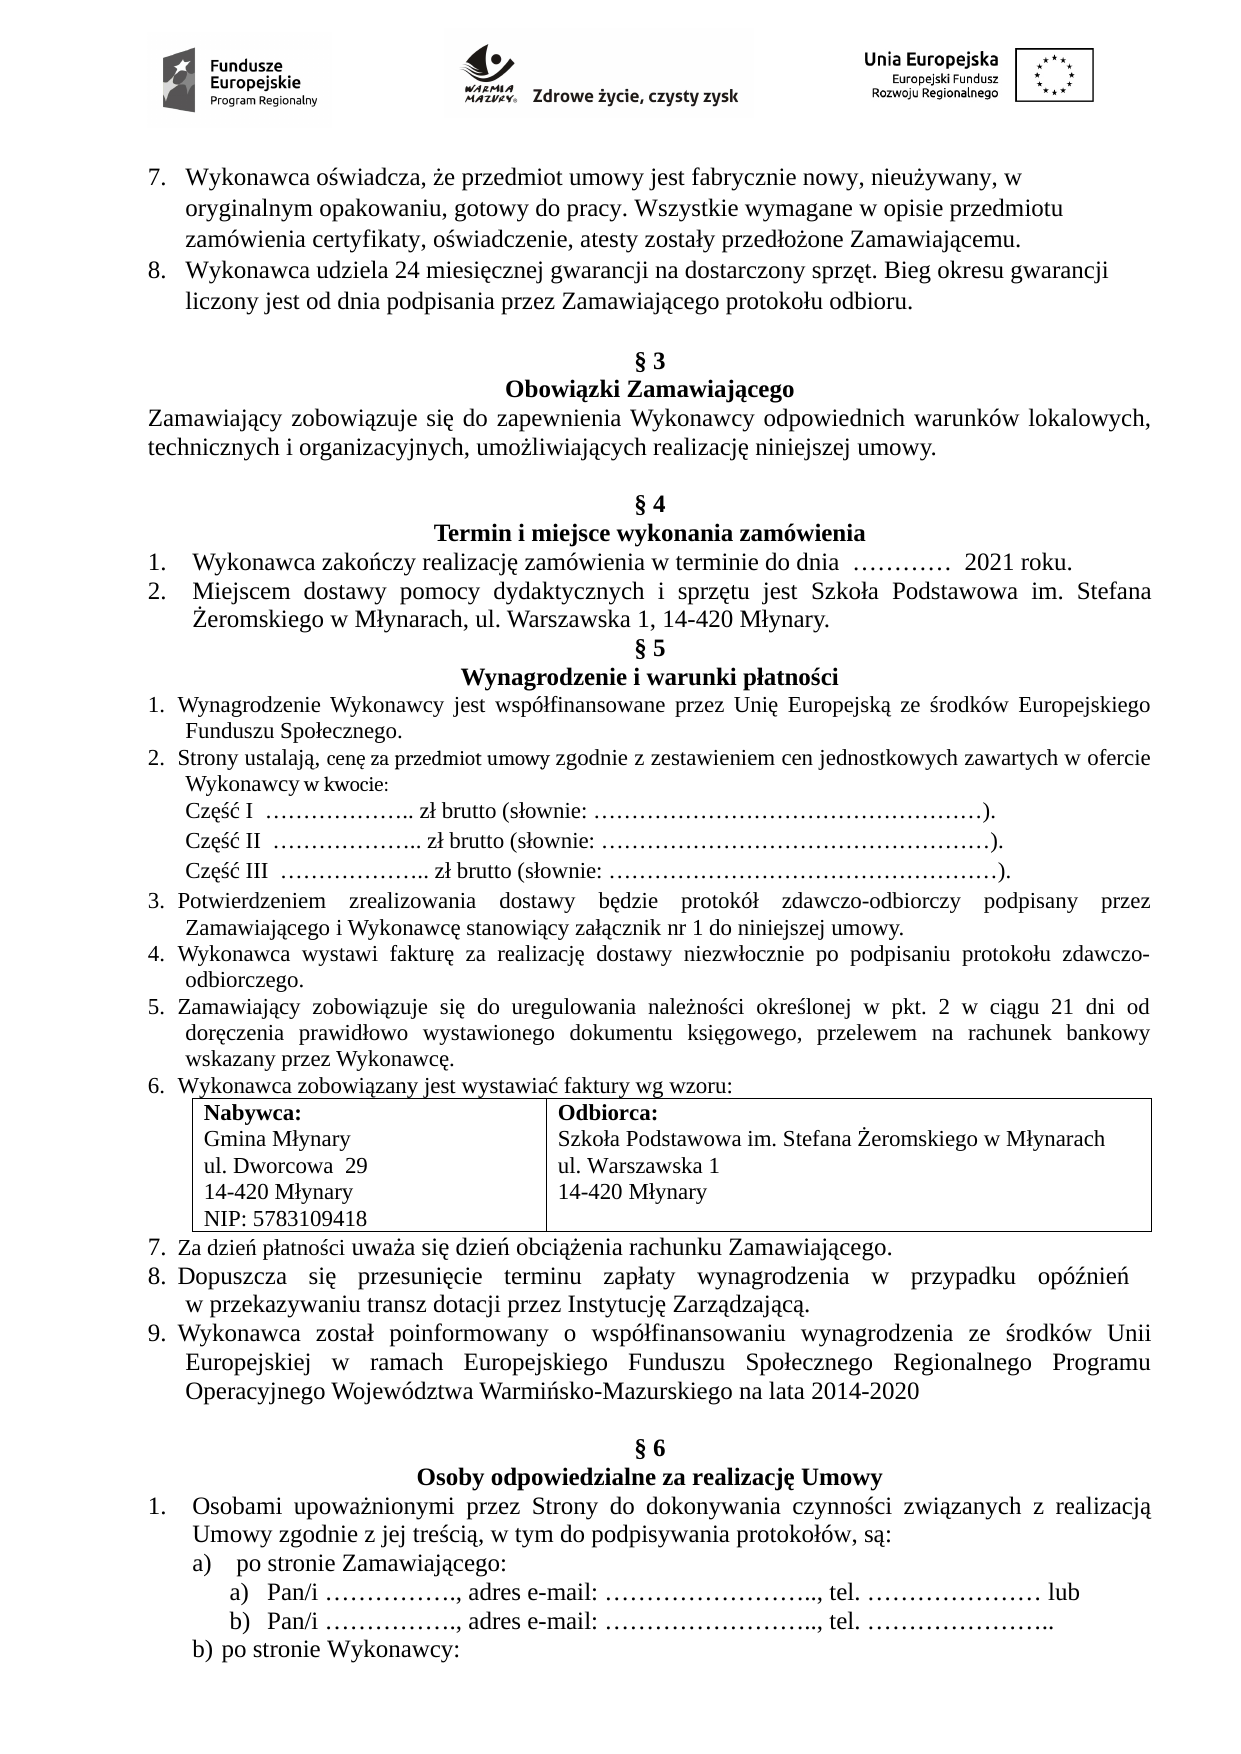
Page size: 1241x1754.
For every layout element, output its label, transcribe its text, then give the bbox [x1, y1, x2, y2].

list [229, 1577, 1152, 1606]
list Za dzień płatności uważa się dzień obciążenia rachunku Zamawiającego. [148, 1232, 1152, 1261]
picture [147, 32, 333, 128]
text Część II ……………….. zł brutto (słownie: ……………………………………………). [185, 827, 1152, 853]
text § 6 [148, 1433, 1152, 1462]
text § 3 [148, 346, 1152, 374]
list Potwierdzeniem zrealizowania dostawy będzie protokół zdawczo-odbiorczy podpisany przez Zamawiającego i Wykonawcę stanowiący załącznik nr 1 do niniejszej umowy. [148, 887, 1152, 940]
text Zamawiający zobowiązuje się do zapewnienia Wykonawcy odpowiednich warunków lokalowych, technicznych i organizacyjnych, umożliwiających realizację niniejszej umowy. [148, 403, 1152, 461]
picture [847, 30, 1112, 119]
list po stronie Zamawiającego: [192, 1548, 1152, 1577]
list Wykonawca zobowiązany jest wystawiać faktury wg wzoru: [148, 1072, 1152, 1098]
list Wykonawca został poinformowany o współfinansowaniu wynagrodzenia ze środków Unii Europejskiej w ramach Europejskiego Funduszu Społecznego Regionalnego Programu Operacyjnego Województwa Warmińsko-Mazurskiego na lata 2014-2020 [148, 1318, 1152, 1404]
text Wynagrodzenie i warunki płatności [148, 662, 1152, 691]
text Część III ……………….. zł brutto (słownie: ……………………………………………). [185, 857, 1152, 883]
list Wykonawca udziela 24 miesięcznej gwarancji na dostarczony sprzęt. Bieg okresu gwarancji liczony jest od dnia podpisania przez Zamawiającego protokołu odbioru. [148, 255, 1152, 315]
table_header Nabywca: Gmina Młynary ul. Dworcowa 29 14-420 Młynary NIP: 5783109418 [193, 1099, 546, 1231]
text § 5 [148, 633, 1152, 662]
text Termin i miejsce wykonania zamówienia [148, 518, 1152, 547]
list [229, 1606, 1152, 1634]
list Zamawiający zobowiązuje się do uregulowania należności określonej w pkt. 2 w ciągu 21 dni od doręczenia prawidłowo wystawionego dokumentu księgowego, przelewem na rachunek bankowy wskazany przez Wykonawcę. [148, 993, 1152, 1072]
list po stronie Wykonawcy: [192, 1634, 1152, 1663]
text Osoby odpowiedzialne za realizację Umowy [148, 1462, 1152, 1491]
list Osobami upoważnionymi przez Strony do dokonywania czynności związanych z realizacją Umowy zgodnie z jej treścią, w tym do podpisywania protokołów, są: [148, 1491, 1152, 1548]
picture [443, 28, 754, 118]
table_header Odbiorca: Szkoła Podstawowa im. Stefana Żeromskiego w Młynarach ul. Warszawska 1 14-420 Młynary [547, 1099, 1151, 1231]
list Dopuszcza się przesunięcie terminu zapłaty wynagrodzenia w przypadku opóźnień w przekazywaniu transz dotacji przez Instytucję Zarządzającą. [148, 1261, 1152, 1318]
text Obowiązki Zamawiającego [148, 374, 1152, 403]
text Część I ……………….. zł brutto (słownie: ……………………………………………). [185, 797, 1152, 823]
list Wynagrodzenie Wykonawcy jest współfinansowane przez Unię Europejską ze środków Europejskiego Funduszu Społecznego. [148, 691, 1152, 743]
list Miejscem dostawy pomocy dydaktycznych i sprzętu jest Szkoła Podstawowa im. Stefana Żeromskiego w Młynarach, ul. Warszawska 1, 14-420 Młynary. [148, 576, 1152, 633]
list Strony ustalają, cenę za przedmiot umowy zgodnie z zestawieniem cen jednostkowych zawartych w ofercie Wykonawcy w kwocie: [148, 743, 1152, 797]
list Wykonawca oświadcza, że przedmiot umowy jest fabrycznie nowy, nieużywany, w oryginalnym opakowaniu, gotowy do pracy. Wszystkie wymagane w opisie przedmiotu zamówienia certyfikaty, oświadczenie, atesty zostały przedłożone Zamawiającemu. [148, 162, 1152, 253]
list Wykonawca zakończy realizację zamówienia w terminie do dnia ………… 2021 roku. [148, 547, 1152, 576]
text § 4 [148, 489, 1152, 518]
list Wykonawca wystawi fakturę za realizację dostawy niezwłocznie po podpisaniu protokołu zdawczo-odbiorczego. [148, 940, 1152, 993]
